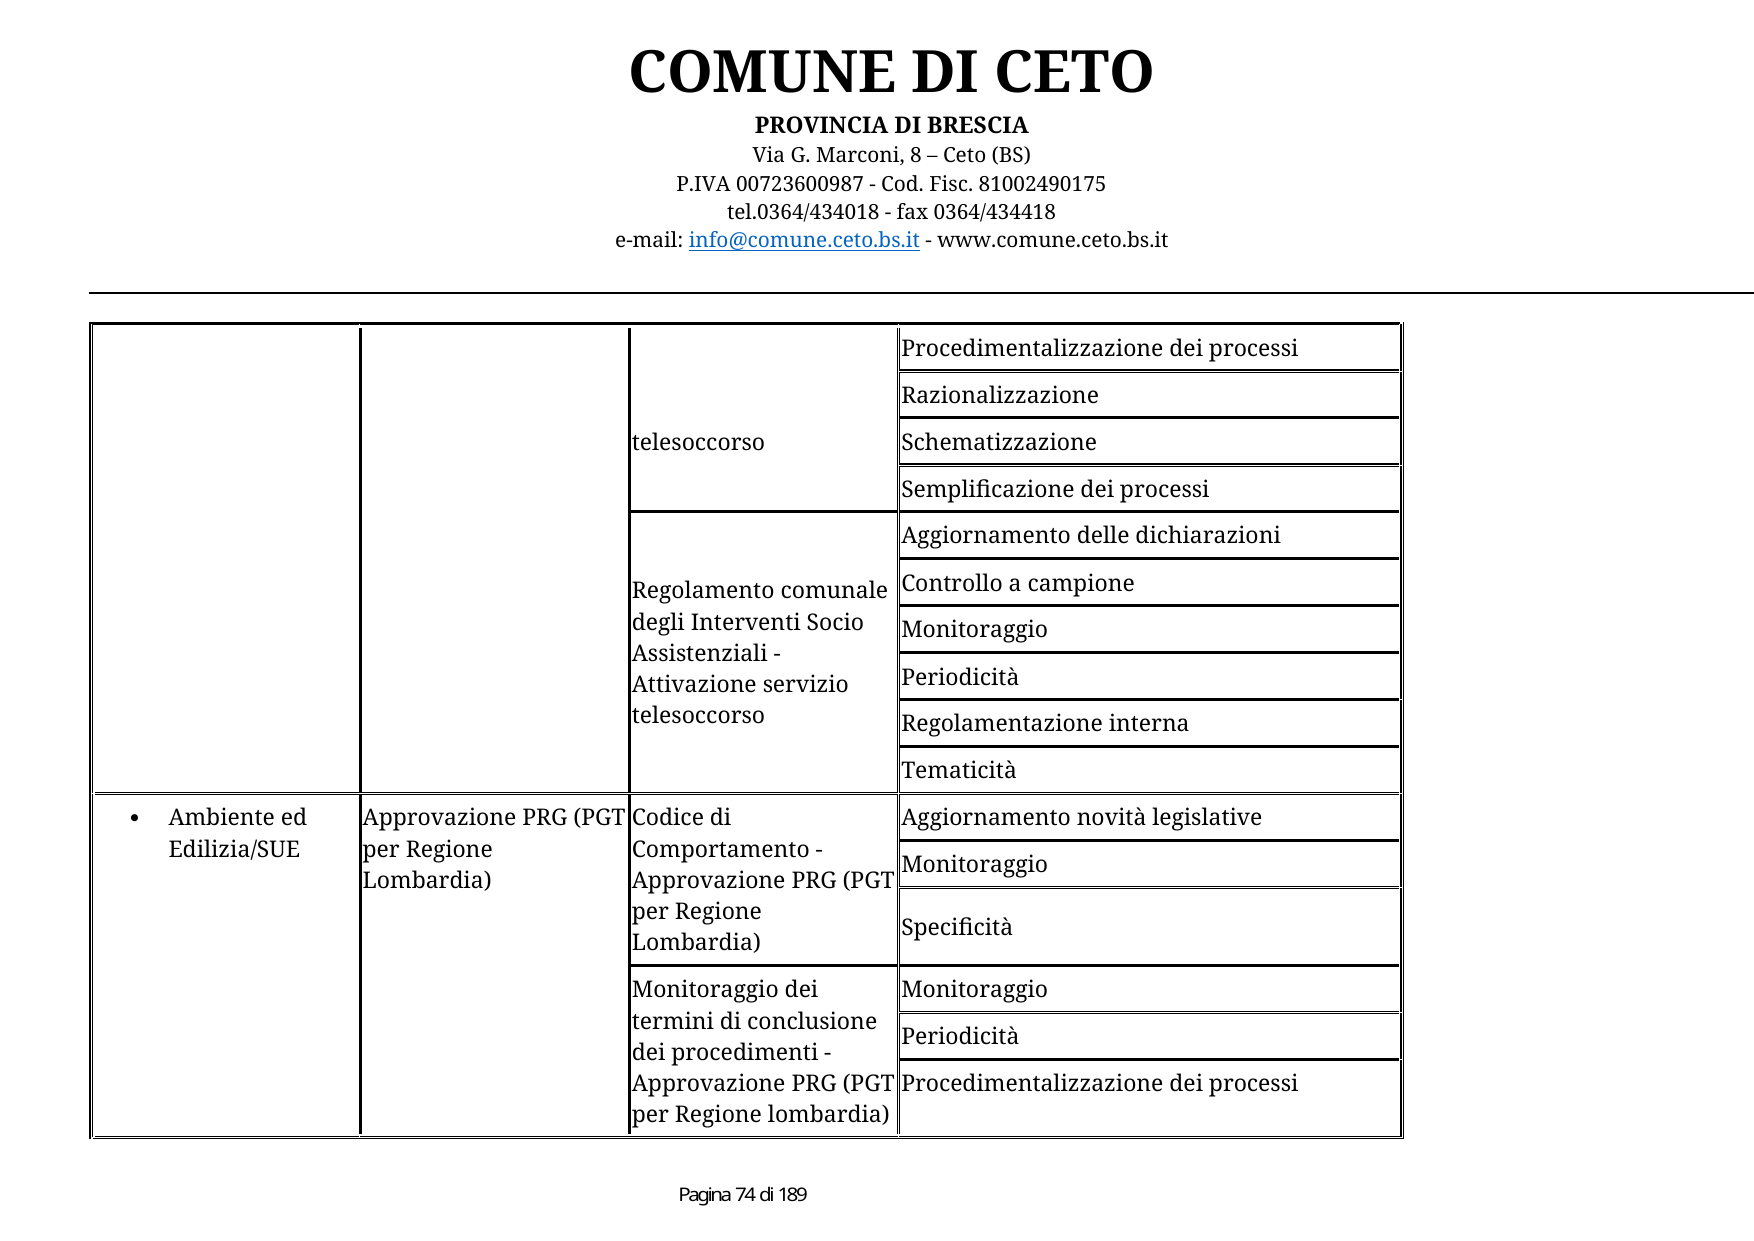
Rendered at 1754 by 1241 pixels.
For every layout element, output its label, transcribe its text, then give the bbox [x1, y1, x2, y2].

table_cell Procedimentalizzazione dei processi [899, 322, 1402, 369]
table_cell Approvazione PRG (PGT per Regione Lombardia) [360, 795, 629, 1136]
table_cell Monitoraggio [900, 839, 1400, 886]
table_cell Periodicità [900, 651, 1400, 698]
table_cell Regolamento comunale degli Interventi Socio Assistenziali - Attivazione servizio telesoccorso [631, 513, 897, 792]
table_cell Codice di Comportamento - Approvazione PRG (PGT per Regione Lombardia) [631, 795, 897, 964]
table_cell Specificità [899, 886, 1402, 964]
table_cell Razionalizzazione [900, 369, 1401, 416]
table_cell Ambiente ed Edilizia/SUE [91, 792, 360, 1136]
table_cell Periodicità [899, 1011, 1402, 1058]
table_cell Tematicità [900, 745, 1400, 792]
table_cell Aggiornamento delle dichiarazioni [900, 510, 1400, 557]
table_cell Semplificazione dei processi [900, 463, 1401, 510]
table_cell Aggiornamento novità legislative [899, 792, 1402, 839]
table_cell Monitoraggio [900, 604, 1400, 651]
table_cell Controllo a campione [900, 557, 1400, 604]
table_cell Monitoraggio dei termini di conclusione dei procedimenti - Approvazione PRG (PGT per Regione lombardia) [629, 967, 899, 1136]
table_cell Procedimentalizzazione dei processi [899, 1058, 1402, 1136]
table_cell Monitoraggio [900, 964, 1400, 1011]
table_cell Regolamentazione interna [900, 698, 1402, 745]
table_cell Schematizzazione [900, 416, 1400, 463]
